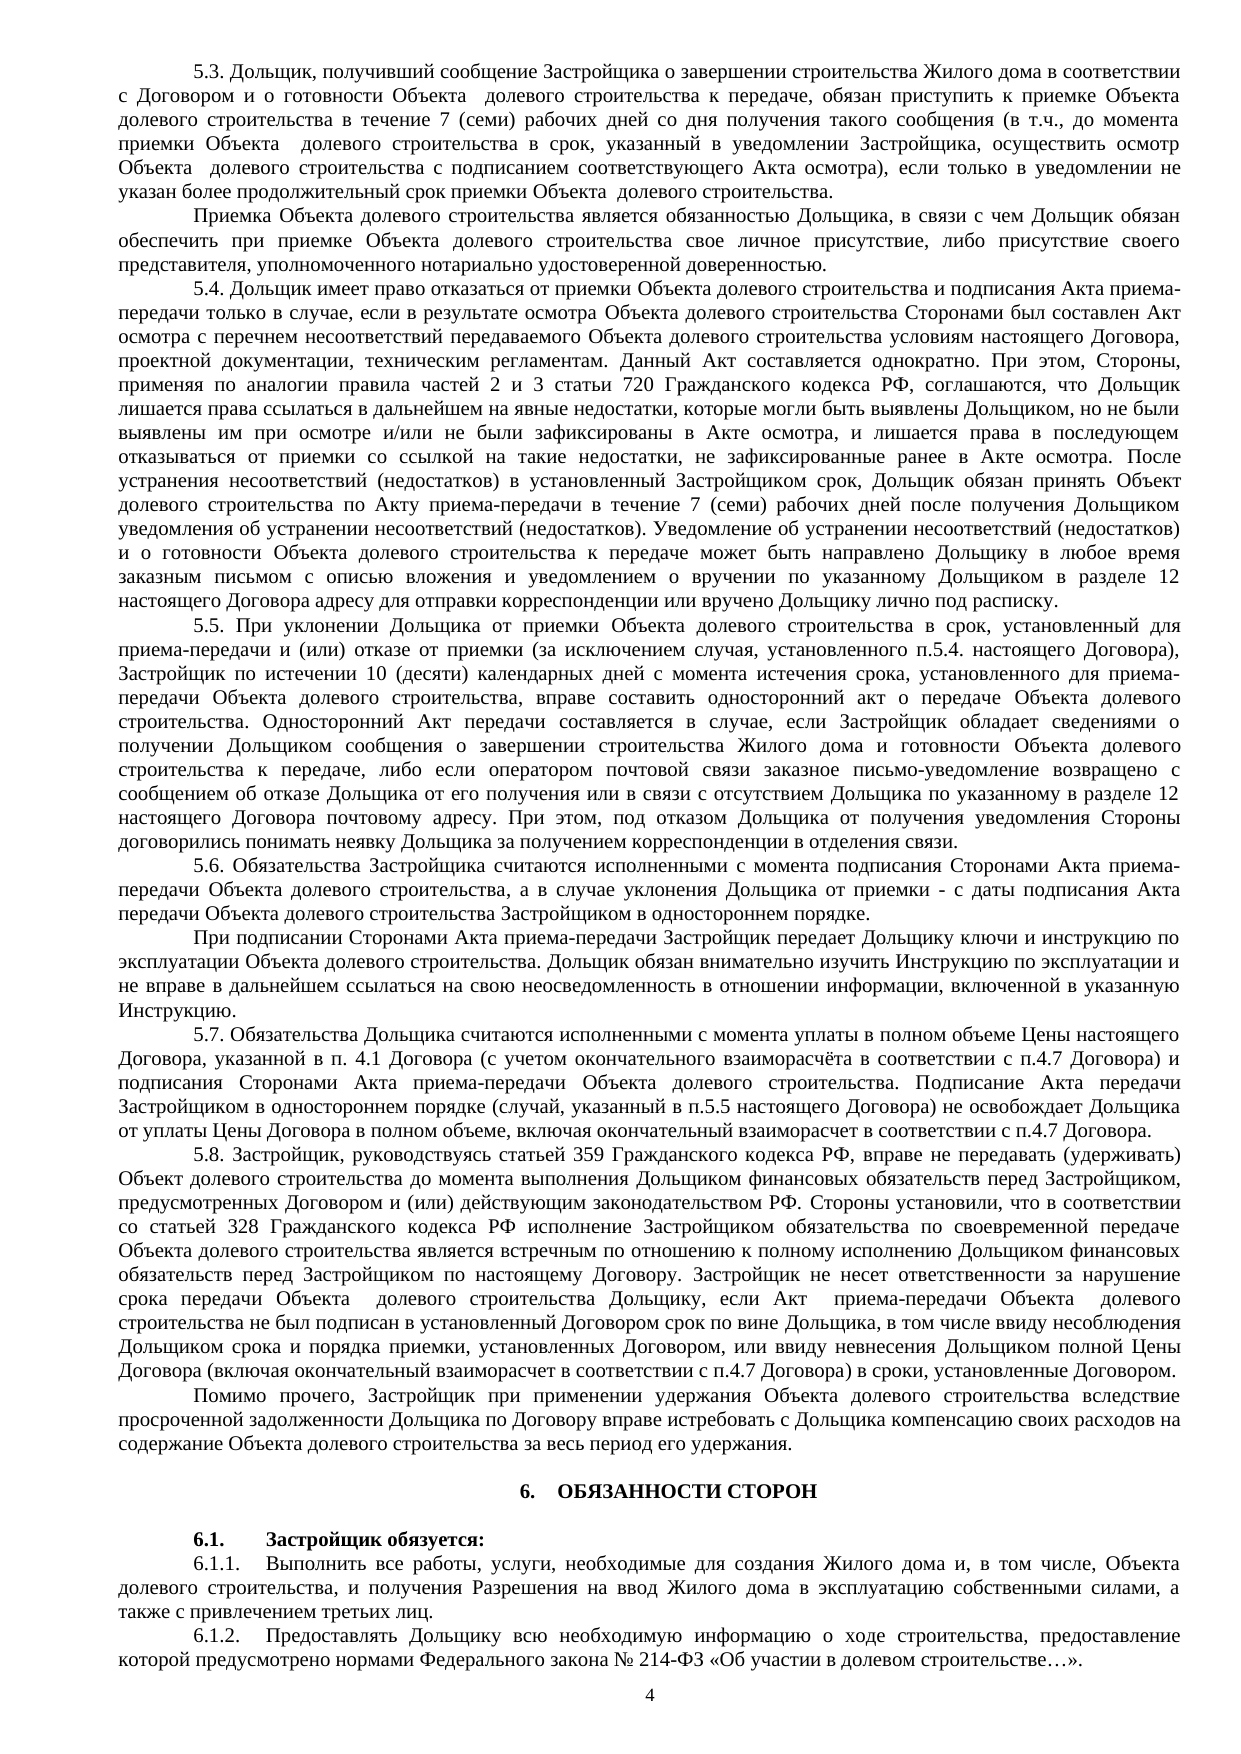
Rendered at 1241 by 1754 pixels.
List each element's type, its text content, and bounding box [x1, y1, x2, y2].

text 6.1.2. Предоставлять Дольщику всю необходимую информацию о ходе строительства, предоставление которой предусмотрено нормами Федерального закона № 214-ФЗ «Об участии в долевом строительстве…». [118, 1623, 1181, 1671]
text 5.7. Обязательства Дольщика считаются исполненными с момента уплаты в полном объеме Цены настоящего Договора, указанной в п. 4.1 Договора (с учетом окончательного взаиморасчёта в соответствии с п.4.7 Договора) и подписания Сторонами Акта приема-передачи Объекта долевого строительства. Подписание Акта передачи Застройщиком в одностороннем порядке (случай, указанный в п.5.5 настоящего Договора) не освобождает Дольщика от уплаты Цены Договора в полном объеме, включая окончательный взаиморасчет в соответствии с п.4.7 Договора. [118, 1022, 1181, 1142]
text Приемка Объекта долевого строительства является обязанностью Дольщика, в связи с чем Дольщик обязан обеспечить при приемке Объекта долевого строительства свое личное присутствие, либо присутствие своего представителя, уполномоченного нотариально удостоверенной доверенностью. [118, 203, 1181, 276]
text 6.1. Застройщик обязуется: [118, 1527, 1181, 1551]
text 5.3. Дольщик, получивший сообщение Застройщика о завершении строительства Жилого дома в соответствии с Договором и о готовности Объекта долевого строительства к передаче, обязан приступить к приемке Объекта долевого строительства в течение 7 (семи) рабочих дней со дня получения такого сообщения (в т.ч., до момента приемки Объекта долевого строительства в срок, указанный в уведомлении Застройщика, осуществить осмотр Объекта долевого строительства с подписанием соответствующего Акта осмотра), если только в уведомлении не указан более продолжительный срок приемки Объекта долевого строительства. [118, 59, 1181, 203]
text При подписании Сторонами Акта приема-передачи Застройщик передает Дольщику ключи и инструкцию по эксплуатации Объекта долевого строительства. Дольщик обязан внимательно изучить Инструкцию по эксплуатации и не вправе в дальнейшем ссылаться на свою неосведомленность в отношении информации, включенной в указанную Инструкцию. [118, 925, 1181, 1022]
text 5.5. При уклонении Дольщика от приемки Объекта долевого строительства в срок, установленный для приема-передачи и (или) отказе от приемки (за исключением случая, установленного п.5.4. настоящего Договора), Застройщик по истечении 10 (десяти) календарных дней с момента истечения срока, установленного для приема-передачи Объекта долевого строительства, вправе составить односторонний акт о передаче Объекта долевого строительства. Односторонний Акт передачи составляется в случае, если Застройщик обладает сведениями о получении Дольщиком сообщения о завершении строительства Жилого дома и готовности Объекта долевого строительства к передаче, либо если оператором почтовой связи заказное письмо-уведомление возвращено с сообщением об отказе Дольщика от его получения или в связи с отсутствием Дольщика по указанному в разделе 12 настоящего Договора почтовому адресу. При этом, под отказом Дольщика от получения уведомления Стороны договорились понимать неявку Дольщика за получением корреспонденции в отделения связи. [118, 612, 1181, 853]
text 6.1.1. Выполнить все работы, услуги, необходимые для создания Жилого дома и, в том числе, Объекта долевого строительства, и получения Разрешения на ввод Жилого дома в эксплуатацию собственными силами, а также с привлечением третьих лиц. [118, 1551, 1181, 1623]
text 5.4. Дольщик имеет право отказаться от приемки Объекта долевого строительства и подписания Акта приема-передачи только в случае, если в результате осмотра Объекта долевого строительства Сторонами был составлен Акт осмотра с перечнем несоответствий передаваемого Объекта долевого строительства условиям настоящего Договора, проектной документации, техническим регламентам. Данный Акт составляется однократно. При этом, Стороны, применяя по аналогии правила частей 2 и 3 статьи 720 Гражданского кодекса РФ, соглашаются, что Дольщик лишается права ссылаться в дальнейшем на явные недостатки, которые могли быть выявлены Дольщиком, но не были выявлены им при осмотре и/или не были зафиксированы в Акте осмотра, и лишается права в последующем отказываться от приемки со ссылкой на такие недостатки, не зафиксированные ранее в Акте осмотра. После устранения несоответствий (недостатков) в установленный Застройщиком срок, Дольщик обязан принять Объект долевого строительства по Акту приема-передачи в течение 7 (семи) рабочих дней после получения Дольщиком уведомления об устранении несоответствий (недостатков). Уведомление об устранении несоответствий (недостатков) и о готовности Объекта долевого строительства к передаче может быть направлено Дольщику в любое время заказным письмом с описью вложения и уведомлением о вручении по указанному Дольщиком в разделе 12 настоящего Договора адресу для отправки корреспонденции или вручено Дольщику лично под расписку. [118, 276, 1181, 612]
text 5.6. Обязательства Застройщика считаются исполненными с момента подписания Сторонами Акта приема-передачи Объекта долевого строительства, а в случае уклонения Дольщика от приемки - с даты подписания Акта передачи Объекта долевого строительства Застройщиком в одностороннем порядке. [118, 853, 1181, 925]
text Помимо прочего, Застройщик при применении удержания Объекта долевого строительства вследствие просроченной задолженности Дольщика по Договору вправе истребовать с Дольщика компенсацию своих расходов на содержание Объекта долевого строительства за весь период его удержания. [118, 1382, 1181, 1455]
text 5.8. Застройщик, руководствуясь статьей 359 Гражданского кодекса РФ, вправе не передавать (удерживать) Объект долевого строительства до момента выполнения Дольщиком финансовых обязательств перед Застройщиком, предусмотренных Договором и (или) действующим законодательством РФ. Стороны установили, что в соответствии со статьей 328 Гражданского кодекса РФ исполнение Застройщиком обязательства по своевременной передаче Объекта долевого строительства является встречным по отношению к полному исполнению Дольщиком финансовых обязательств перед Застройщиком по настоящему Договору. Застройщик не несет ответственности за нарушение срока передачи Объекта долевого строительства Дольщику, если Акт приема-передачи Объекта долевого строительства не был подписан в установленный Договором срок по вине Дольщика, в том числе ввиду несоблюдения Дольщиком срока и порядка приемки, установленных Договором, или ввиду невнесения Дольщиком полной Цены Договора (включая окончательный взаиморасчет в соответствии с п.4.7 Договора) в сроки, установленные Договором. [118, 1142, 1181, 1382]
list ОБЯЗАННОСТИ СТОРОН [156, 1479, 1181, 1503]
